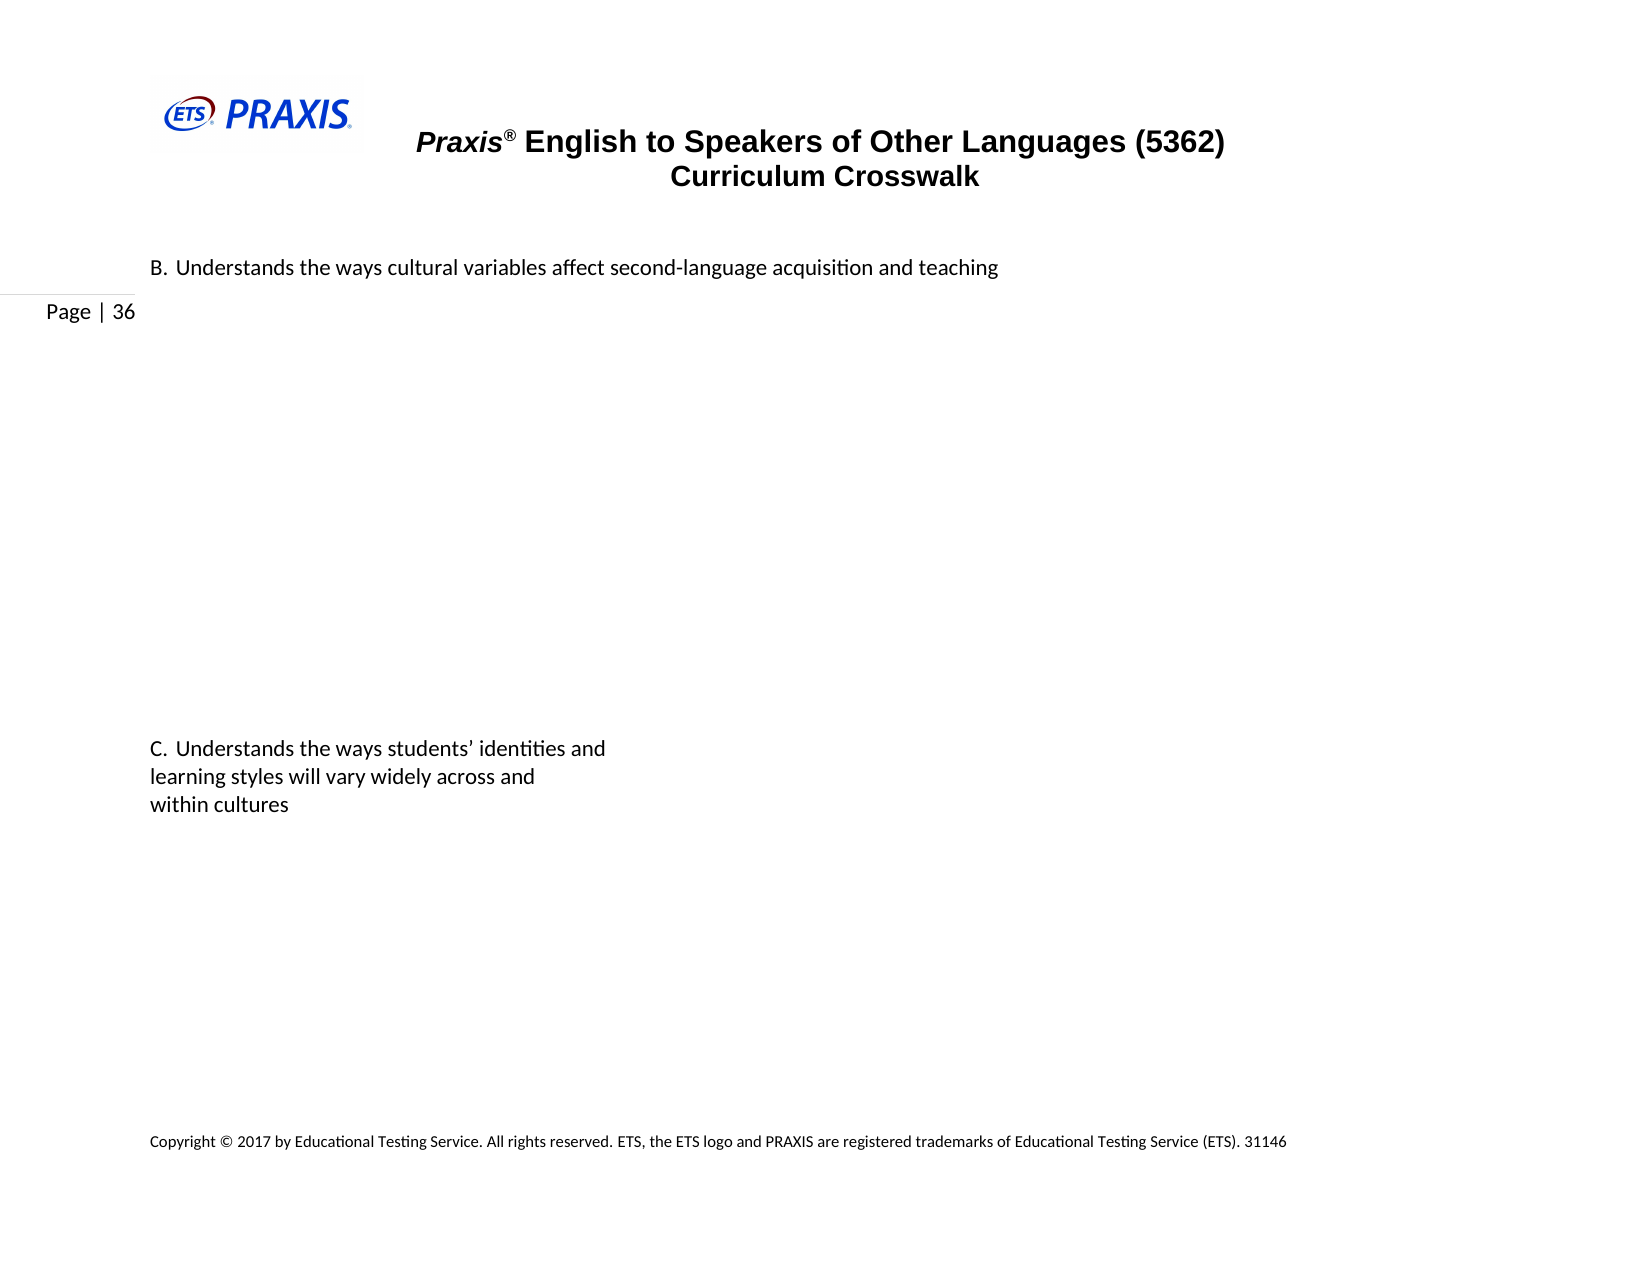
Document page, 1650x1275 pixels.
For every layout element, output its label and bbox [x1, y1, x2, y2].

picture [150, 75, 364, 153]
